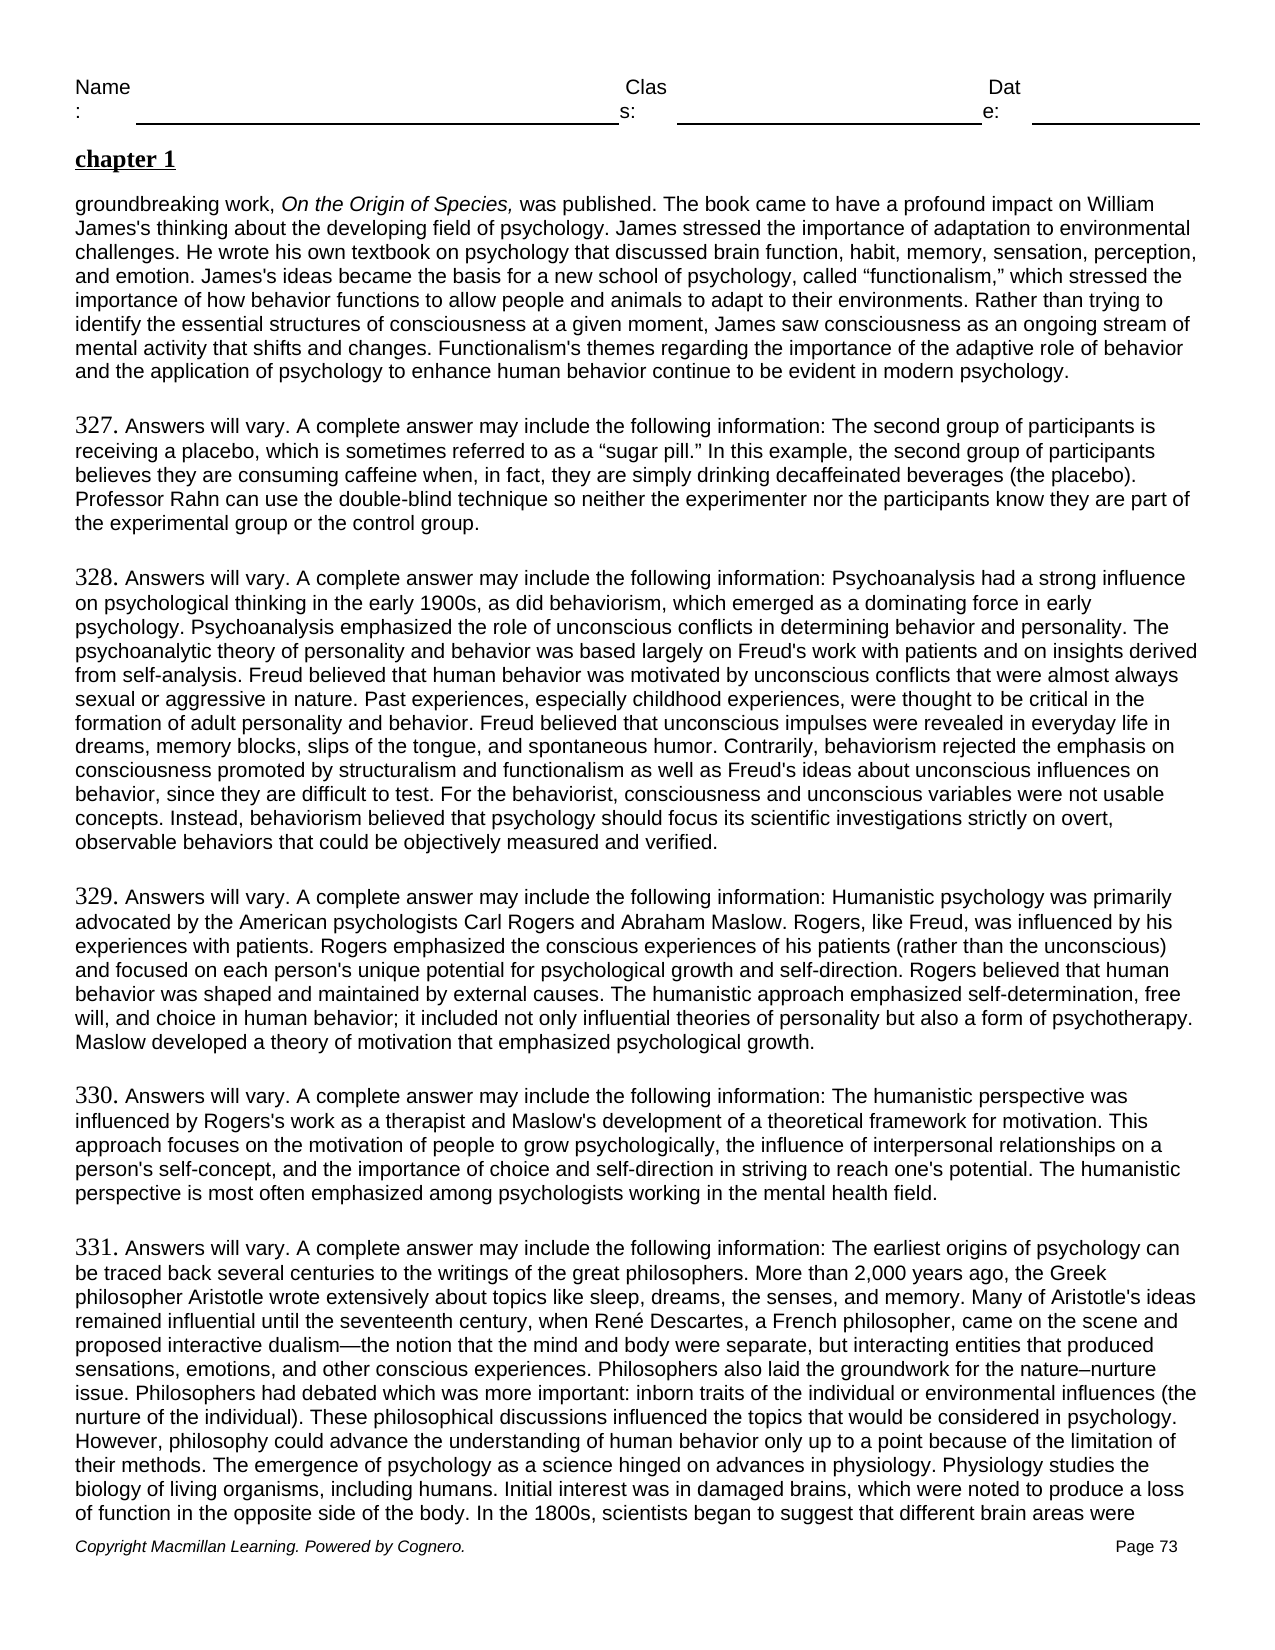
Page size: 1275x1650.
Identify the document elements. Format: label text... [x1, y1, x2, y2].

table_header 328. Answers will vary. A complete answer may include the following information: Psychoanalysis had a strong influence on psychological thinking in the early 1900s, as did behaviorism, which emerged as a dominating force in early psychology. Psychoanalysis emphasized the role of unconscious conflicts in determining behavior and personality. The psychoanalytic theory of personality and behavior was based largely on Freud's work with patients and on insights derived from self-analysis. Freud believed that human behavior was motivated by unconscious conflicts that were almost always sexual or aggressive in nature. Past experiences, especially childhood experiences, were thought to be critical in the formation of adult personality and behavior. Freud believed that unconscious impulses were revealed in everyday life in dreams, memory blocks, slips of the tongue, and spontaneous humor. Contrarily, behaviorism rejected the emphasis on consciousness promoted by structuralism and functionalism as well as Freud's ideas about unconscious influences on behavior, since they are difficult to test. For the behaviorist, consciousness and unconscious variables were not usable concepts. Instead, behaviorism believed that psychology should focus its scientific investigations strictly on overt, observable behaviors that could be objectively measured and verified. [75, 562, 1200, 854]
table_header 330. Answers will vary. A complete answer may include the following information: The humanistic perspective was influenced by Rogers's work as a therapist and Maslow's development of a theoretical framework for motivation. This approach focuses on the motivation of people to grow psychologically, the influence of interpersonal relationships on a person's self-concept, and the importance of choice and self-direction in striving to reach one's potential. The humanistic perspective is most often emphasized among psychologists working in the mental health field. [75, 1081, 1200, 1205]
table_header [75, 1232, 1200, 1524]
table_header 329. Answers will vary. A complete answer may include the following information: Humanistic psychology was primarily advocated by the American psychologists Carl Rogers and Abraham Maslow. Rogers, like Freud, was influenced by his experiences with patients. Rogers emphasized the conscious experiences of his patients (rather than the unconscious) and focused on each person's unique potential for psychological growth and self-direction. Rogers believed that human behavior was shaped and maintained by external causes. The humanistic approach emphasized self-determination, free will, and choice in human behavior; it included not only influential theories of personality but also a form of psychotherapy. Maslow developed a theory of motivation that emphasized psychological growth. [75, 881, 1200, 1054]
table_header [75, 192, 1200, 383]
table_header 327. Answers will vary. A complete answer may include the following information: The second group of participants is receiving a placebo, which is sometimes referred to as a “sugar pill.” In this example, the second group of participants believes they are consuming caffeine when, in fact, they are simply drinking decaffeinated beverages (the placebo). Professor Rahn can use the double-blind technique so neither the experimenter nor the participants know they are part of the experimental group or the control group. [75, 410, 1200, 535]
